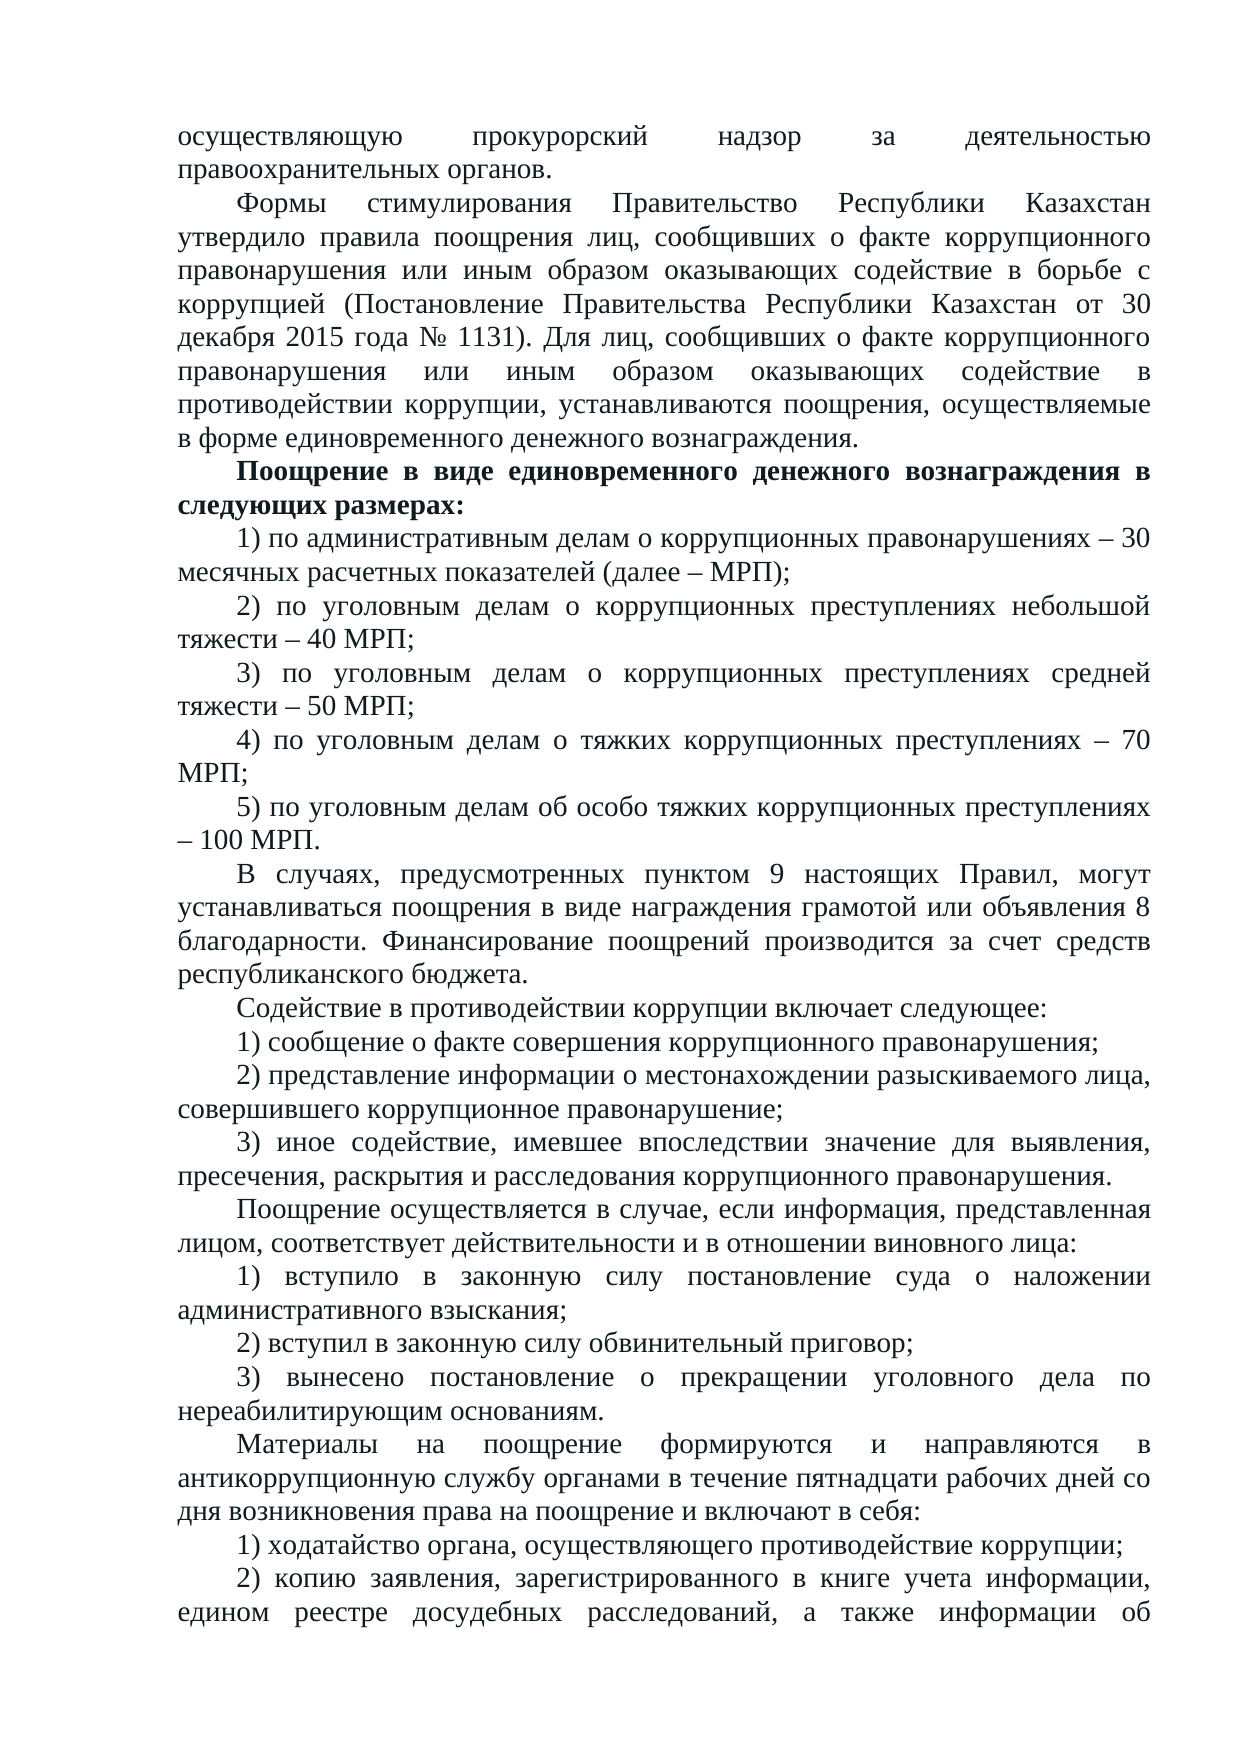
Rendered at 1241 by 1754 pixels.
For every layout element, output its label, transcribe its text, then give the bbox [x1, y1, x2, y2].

text 4) по уголовным делам о тяжких коррупционных преступлениях – 70 МРП; [177, 722, 1152, 789]
text 2) представление информации о местонахождении разыскиваемого лица, совершившего коррупционное правонарушение; [177, 1057, 1152, 1124]
text 2) по уголовным делам о коррупционных преступлениях небольшой тяжести – 40 МРП; [177, 588, 1152, 655]
text Содействие в противодействии коррупции включает следующее: [177, 990, 1152, 1024]
text В случаях, предусмотренных пунктом 9 настоящих Правил, могут устанавливаться поощрения в виде награждения грамотой или объявления 8 благодарности. Финансирование поощрений производится за счет средств республиканского бюджета. [177, 856, 1152, 990]
text Материалы на поощрение формируются и направляются в антикоррупционную службу органами в течение пятнадцати рабочих дней со дня возникновения права на поощрение и включают в себя: [177, 1426, 1152, 1527]
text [177, 118, 1152, 185]
text 1) вступило в законную силу постановление суда о наложении административного взыскания; [177, 1258, 1152, 1326]
text 1) ходатайство органа, осуществляющего противодействие коррупции; [177, 1527, 1152, 1560]
text Поощрение в виде единовременного денежного вознаграждения в следующих размерах: [177, 453, 1152, 521]
text 3) иное содействие, имевшее впоследствии значение для выявления, пресечения, раскрытия и расследования коррупционного правонарушения. [177, 1124, 1152, 1191]
text 3) вынесено постановление о прекращении уголовного дела по нереабилитирующим основаниям. [177, 1359, 1152, 1426]
text 3) по уголовным делам о коррупционных преступлениях средней тяжести – 50 МРП; [177, 655, 1152, 722]
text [177, 1560, 1152, 1627]
text 1) сообщение о факте совершения коррупционного правонарушения; [177, 1024, 1152, 1057]
text 1) по административным делам о коррупционных правонарушениях – 30 месячных расчетных показателей (далее – МРП); [177, 521, 1152, 588]
text 2) вступил в законную силу обвинительный приговор; [177, 1326, 1152, 1359]
text Поощрение осуществляется в случае, если информация, представленная лицом, соответствует действительности и в отношении виновного лица: [177, 1191, 1152, 1258]
text Формы стимулирования Правительство Республики Казахстан утвердило правила поощрения лиц, сообщивших о факте коррупционного правонарушения или иным образом оказывающих содействие в борьбе с коррупцией (Постановление Правительства Республики Казахстан от 30 декабря 2015 года № 1131). Для лиц, сообщивших о факте коррупционного правонарушения или иным образом оказывающих содействие в противодействии коррупции, устанавливаются поощрения, осуществляемые в форме единовременного денежного вознаграждения. [177, 185, 1152, 453]
text 5) по уголовным делам об особо тяжких коррупционных преступлениях – 100 МРП. [177, 789, 1152, 856]
